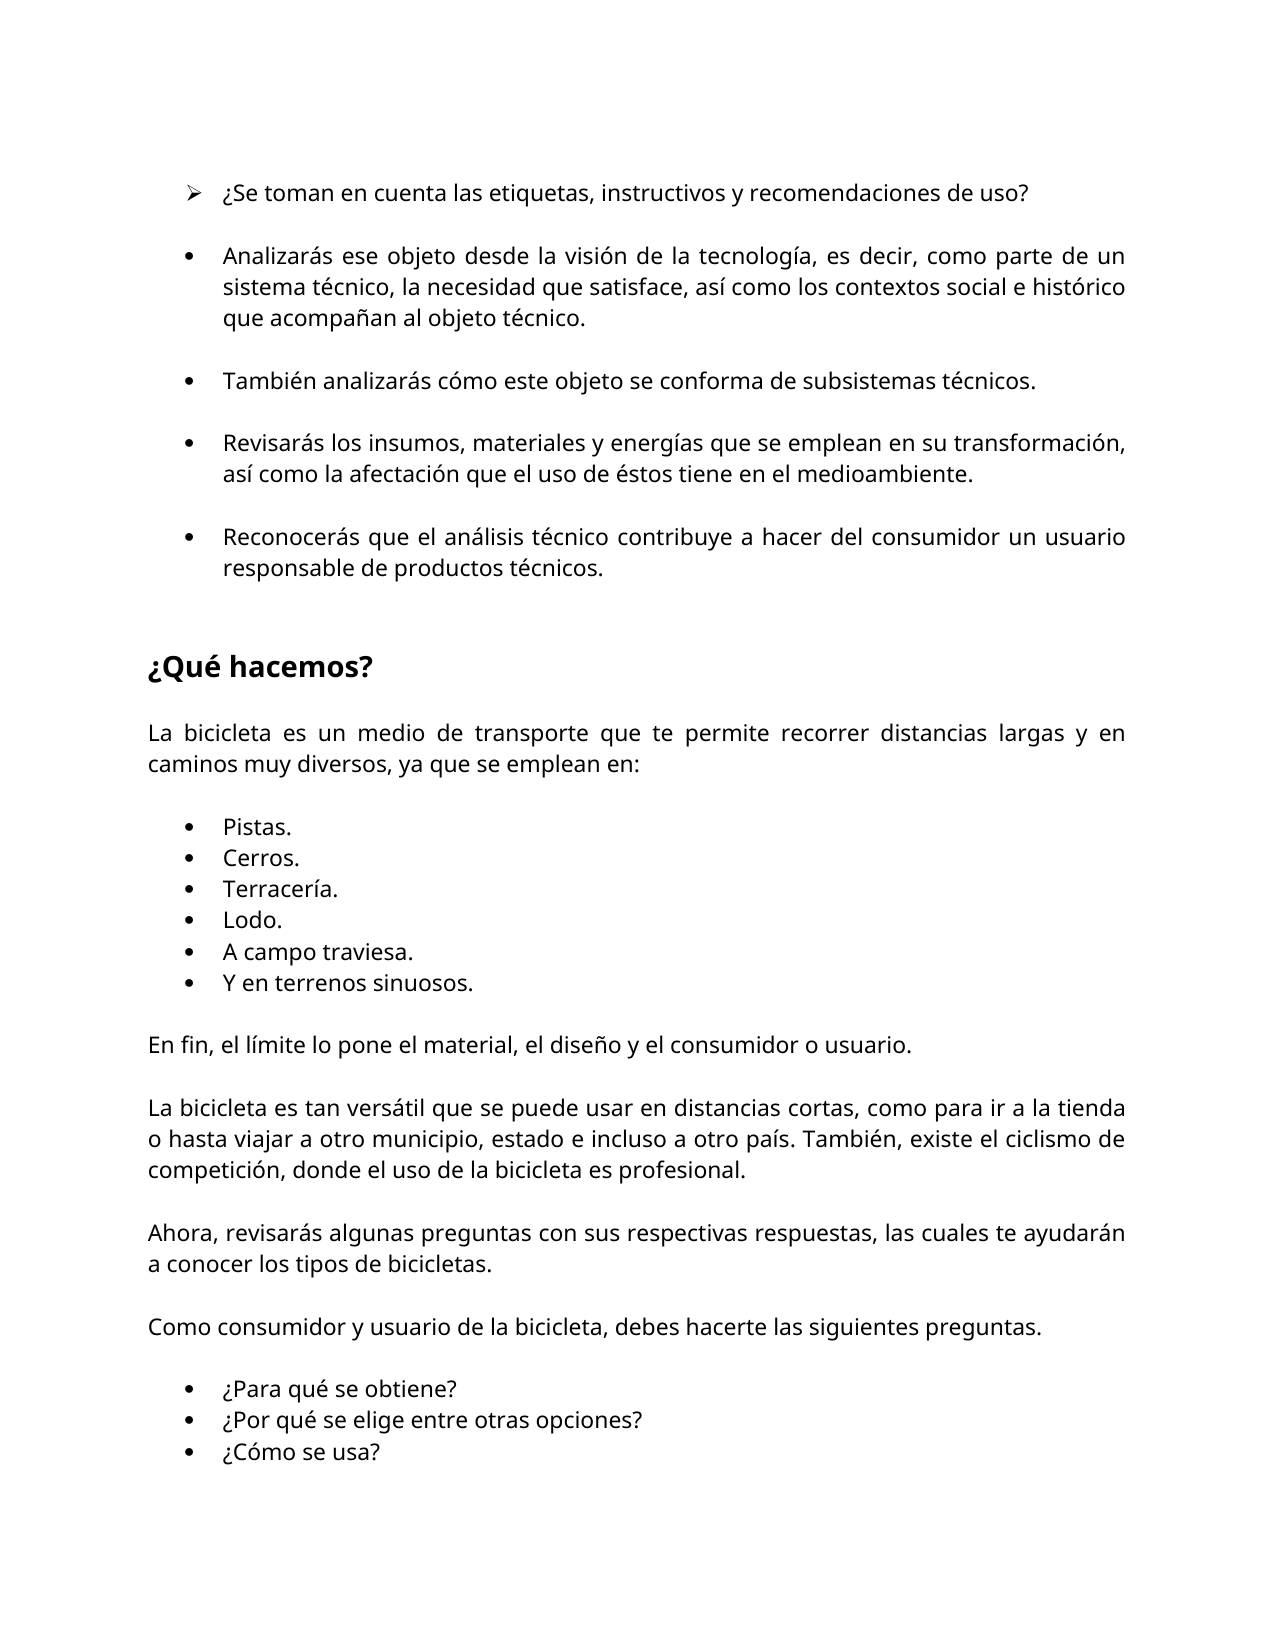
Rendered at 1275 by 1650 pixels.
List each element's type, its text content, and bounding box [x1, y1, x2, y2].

text ¿Qué hacemos? [148, 646, 1127, 686]
text En fin, el límite lo pone el material, el diseño y el consumidor o usuario. [148, 1029, 1127, 1061]
list Revisarás los insumos, materiales y energías que se emplean en su transformación, así como la afectación que el uso de éstos tiene en el medioambiente. [185, 427, 1127, 490]
list Analizarás ese objeto desde la visión de la tecnología, es decir, como parte de un sistema técnico, la necesidad que satisface, así como los contextos social e histórico que acompañan al objeto técnico. [185, 240, 1127, 333]
list Lodo. [185, 904, 1127, 936]
list ¿Se toman en cuenta las etiquetas, instructivos y recomendaciones de uso? [185, 177, 1127, 208]
list A campo traviesa. [185, 936, 1127, 967]
text Ahora, revisarás algunas preguntas con sus respectivas respuestas, las cuales te ayudarán a conocer los tipos de bicicletas. [148, 1217, 1127, 1279]
text Como consumidor y usuario de la bicicleta, debes hacerte las siguientes preguntas. [148, 1311, 1127, 1342]
list ¿Por qué se elige entre otras opciones? [185, 1404, 1127, 1436]
text La bicicleta es un medio de transporte que te permite recorrer distancias largas y en caminos muy diversos, ya que se emplean en: [148, 717, 1127, 779]
list Terracería. [185, 873, 1127, 904]
list Cerros. [185, 842, 1127, 873]
list Pistas. [185, 811, 1127, 842]
list Y en terrenos sinuosos. [185, 967, 1127, 998]
text La bicicleta es tan versátil que se puede usar en distancias cortas, como para ir a la tienda o hasta viajar a otro municipio, estado e incluso a otro país. También, existe el ciclismo de competición, donde el uso de la bicicleta es profesional. [148, 1092, 1127, 1186]
list ¿Cómo se usa? [185, 1436, 1127, 1467]
list También analizarás este objeto se conforma de subsistemas técnicos. [185, 365, 1127, 396]
list Reconocerás que el análisis técnico contribuye a hacer del consumidor un usuario responsable de productos técnicos. [185, 521, 1127, 583]
list ¿Para qué se obtiene? [185, 1373, 1127, 1404]
